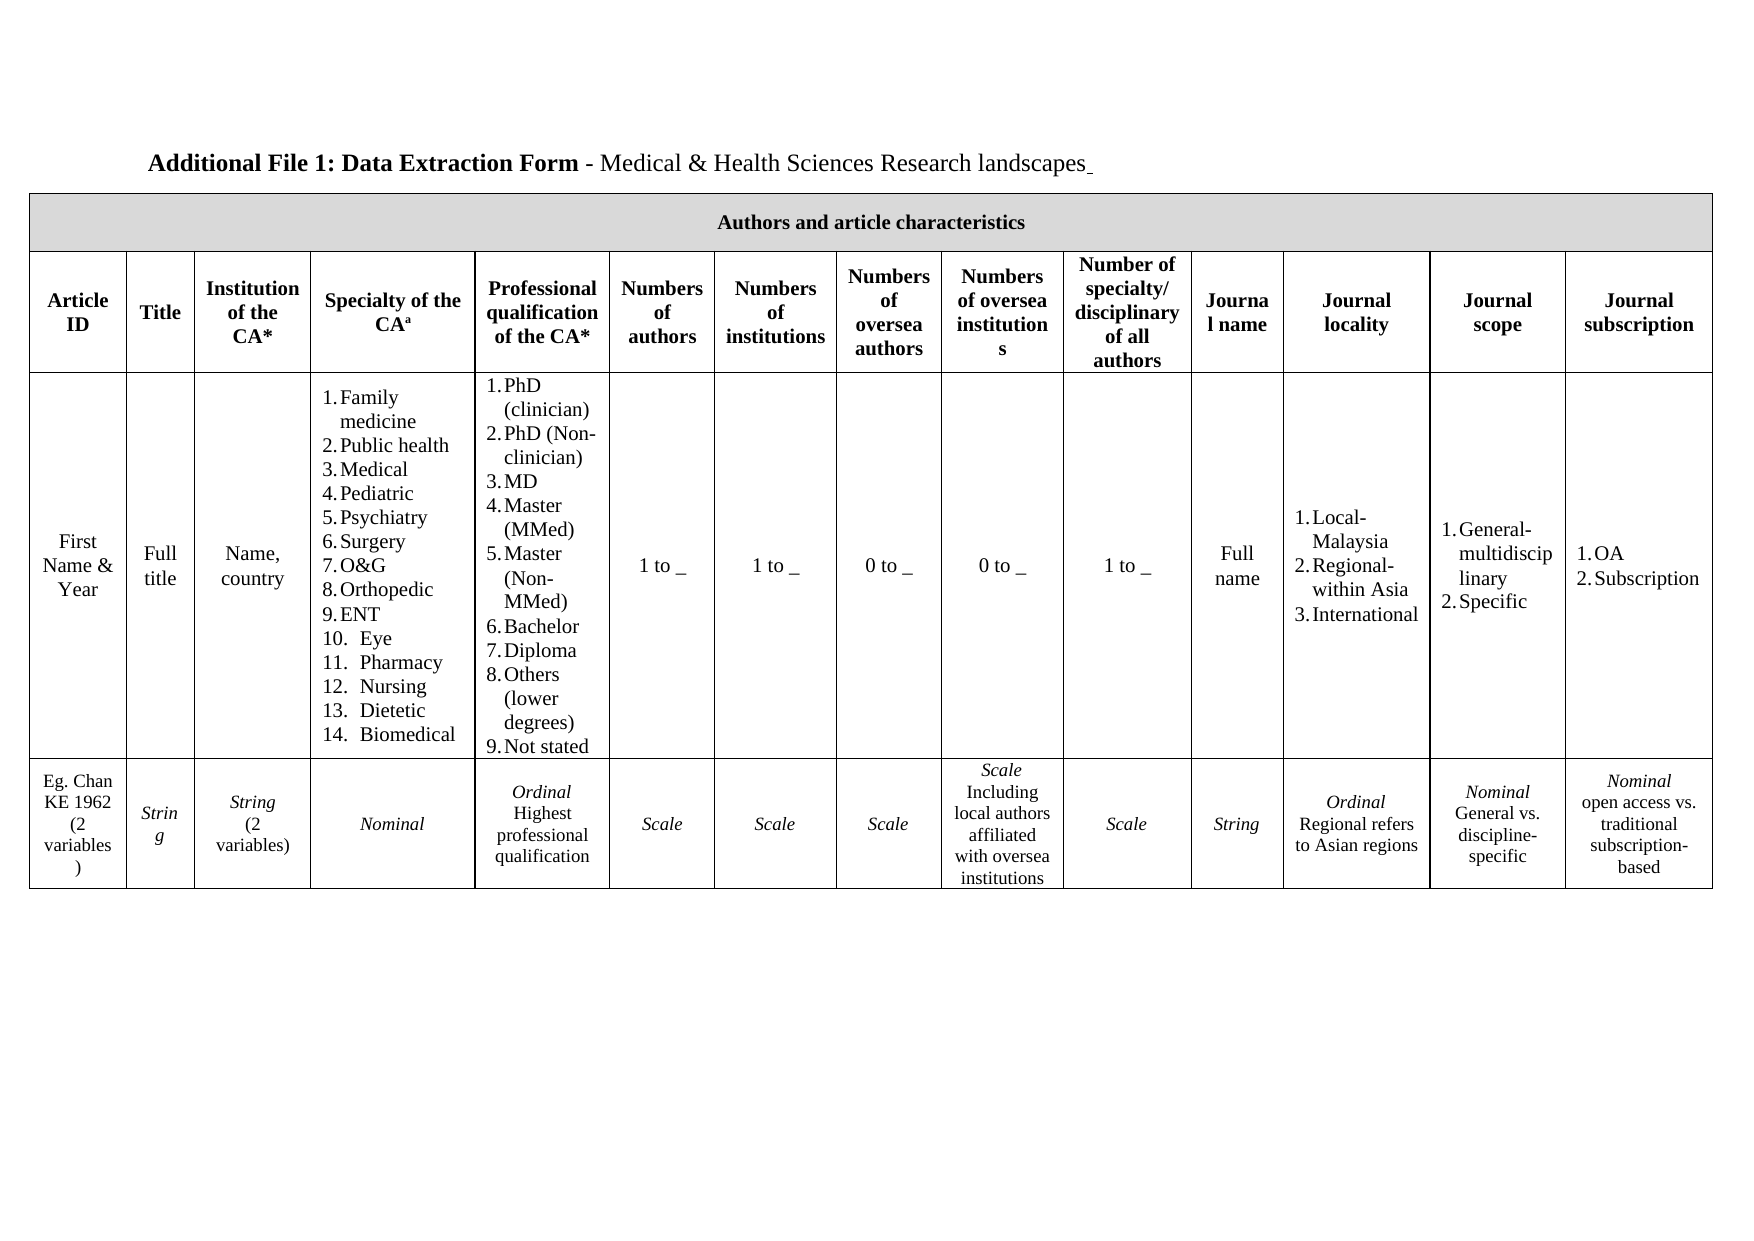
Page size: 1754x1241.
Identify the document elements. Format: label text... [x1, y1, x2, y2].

table_cell Numbers of oversea institutions [942, 252, 1063, 372]
table_cell Full title [127, 373, 194, 758]
table_cell Article ID [30, 252, 126, 372]
table_cell 1 to _ [1064, 373, 1191, 758]
table_cell Numbers of authors [610, 252, 714, 372]
table_cell PhD (clinician) PhD (Non-clinician) MD Master (MMed) Master (Non-MMed) Bachelor Diploma Others (lower degrees) Not stated [476, 373, 609, 758]
table_cell String (2 variables) [195, 759, 310, 888]
table_cell Professional qualification of the CA* [476, 252, 609, 372]
text Additional File 1: Data Extraction Form - Medical & Health Sciences Research landscapes [148, 148, 1606, 176]
table_cell Journal locality [1284, 252, 1429, 372]
table_cell Number of specialty/ disciplinary of all authors [1064, 252, 1191, 372]
table_cell General- multidisciplinary Specific [1431, 373, 1565, 758]
table_cell Journal subscription [1566, 252, 1712, 372]
table_cell Journal scope [1431, 252, 1565, 372]
table_cell String [1192, 759, 1283, 888]
table_cell Scale [610, 759, 714, 888]
table_cell Numbers of institutions [715, 252, 836, 372]
table_cell Journal name [1192, 252, 1283, 372]
table_cell Name, country [195, 373, 310, 758]
table_cell Specialty of the CAa [311, 252, 474, 372]
table_header Authors and article characteristics [30, 194, 1712, 251]
table_cell 0 to _ [837, 373, 941, 758]
table_cell Nominal open access vs. traditional subscription-based [1566, 759, 1712, 888]
table_cell Title [127, 252, 194, 372]
table_cell Institution of the CA* [195, 252, 310, 372]
table_cell Ordinal Highest professional qualification [476, 759, 609, 888]
table_cell Ordinal Regional refers to Asian regions [1284, 759, 1429, 888]
table_cell 1 to _ [715, 373, 836, 758]
table_cell Family medicine Public health Medical Pediatric Psychiatry Surgery O&G Orthopedic ENT Eye Pharmacy Nursing Dietetic Biomedical [311, 373, 474, 758]
table_cell 0 to _ [942, 373, 1063, 758]
table_cell Nominal [311, 759, 474, 888]
table_cell Full name [1192, 373, 1283, 758]
table_cell Scale [715, 759, 836, 888]
table_cell Scale Including local authors affiliated with oversea institutions [942, 759, 1063, 888]
table_cell Eg. Chan KE 1962 (2 variables) [30, 759, 126, 888]
table_cell String [127, 759, 194, 888]
table_cell First Name & Year [30, 373, 126, 758]
table_cell Scale [837, 759, 941, 888]
table_cell 1 to _ [610, 373, 714, 758]
table_cell Local- Malaysia Regional- within Asia International [1284, 373, 1429, 758]
table_cell Numbers of oversea authors [837, 252, 941, 372]
table_cell OA Subscription [1566, 373, 1712, 758]
table_cell Nominal General vs. discipline-specific [1431, 759, 1565, 888]
table_cell Scale [1064, 759, 1191, 888]
